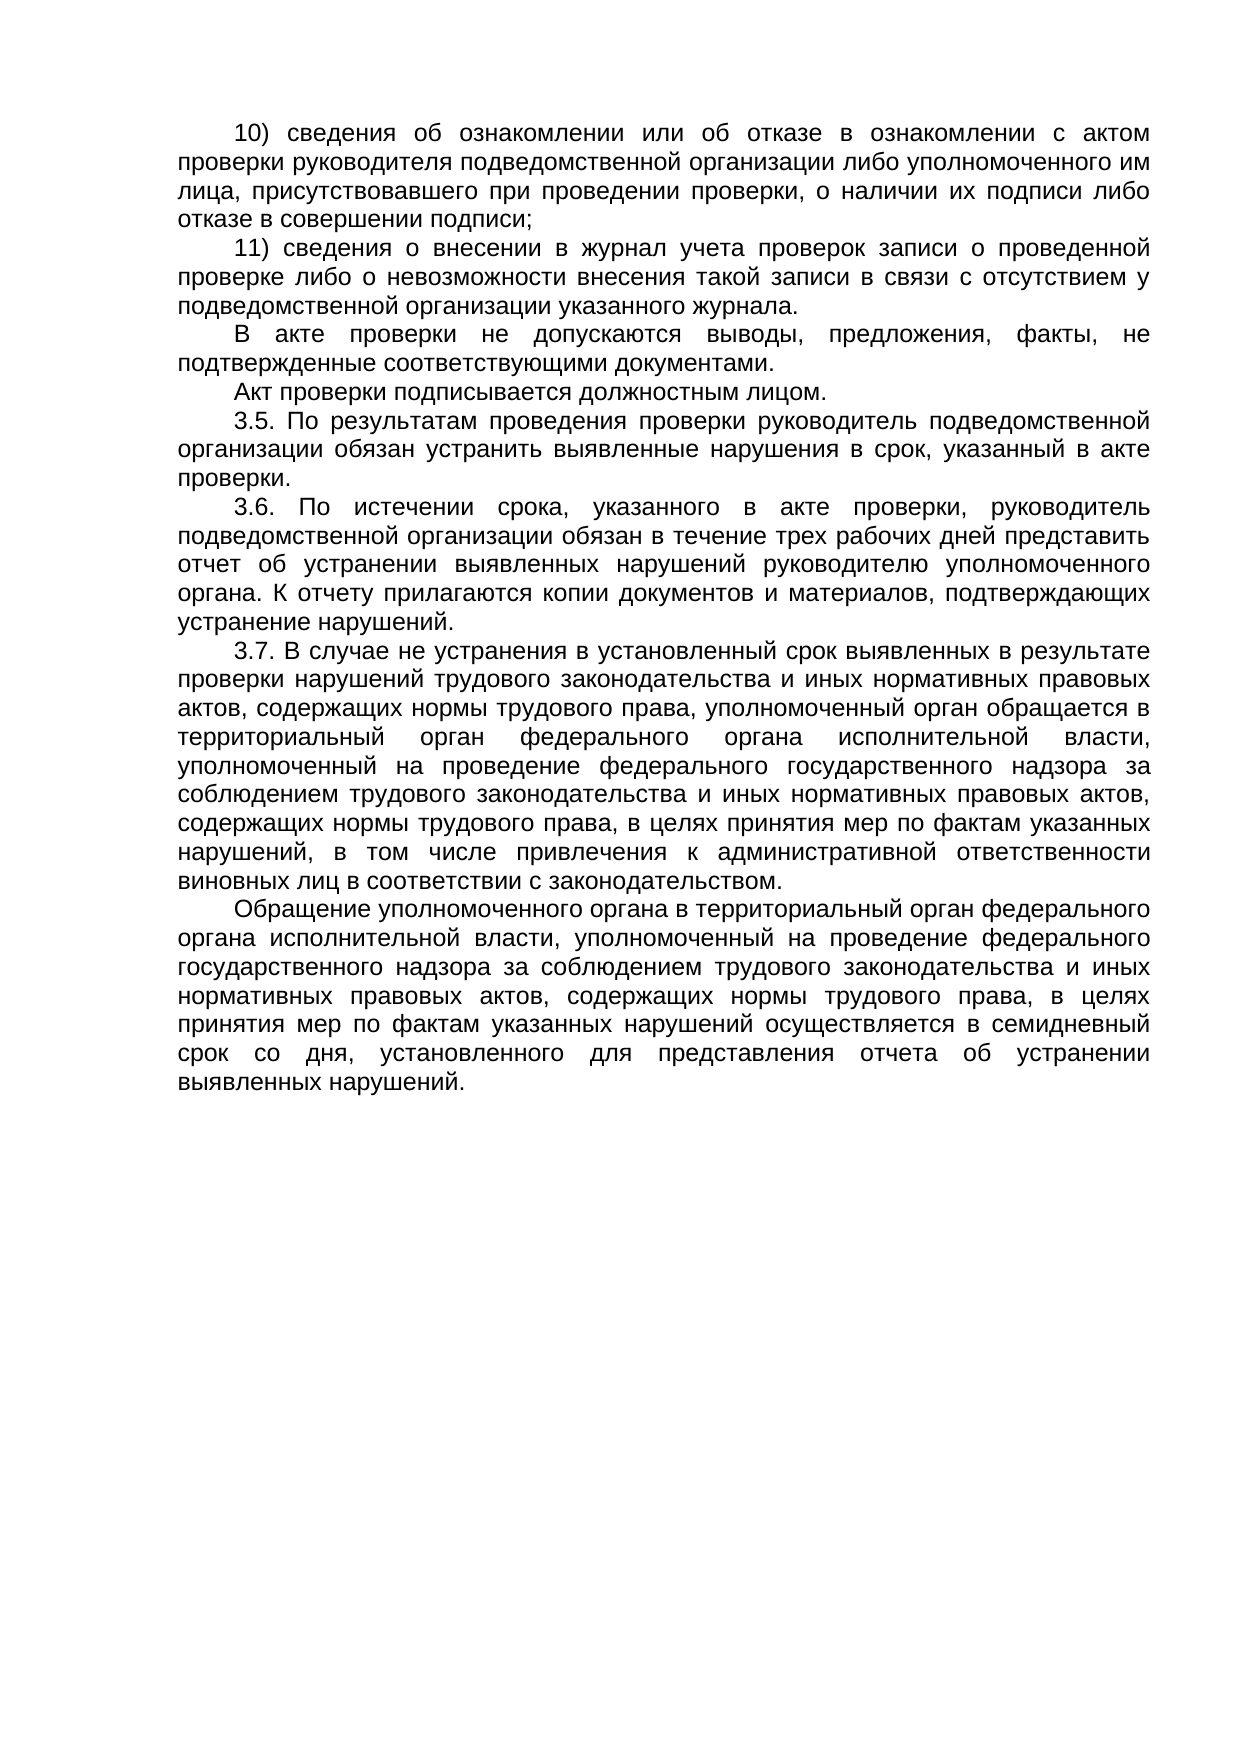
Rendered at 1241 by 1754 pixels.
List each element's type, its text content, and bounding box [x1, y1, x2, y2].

text 3.7. В случае не устранения в установленный срок выявленных в результате проверки нарушений трудового законодательства и иных нормативных правовых актов, содержащих нормы трудового права, уполномоченный орган обращается в территориальный орган федерального органа исполнительной власти, уполномоченный на проведение федерального государственного надзора за соблюдением трудового законодательства и иных нормативных правовых актов, содержащих нормы трудового права, в целях принятия мер по фактам указанных нарушений, в том числе привлечения к административной ответственности виновных лиц в соответствии с законодательством. [177, 636, 1152, 894]
text В акте проверки не допускаются выводы, предложения, факты, не подтвержденные соответствующими документами. [177, 319, 1152, 377]
text Обращение уполномоченного органа в территориальный орган федерального органа исполнительной власти, уполномоченный на проведение федерального государственного надзора за соблюдением трудового законодательства и иных нормативных правовых актов, содержащих нормы трудового права, в целях принятия мер по фактам указанных нарушений осуществляется в семидневный срок со дня, установленного для представления отчета об устранении выявленных нарушений. [177, 894, 1152, 1096]
text Акт проверки подписывается должностным лицом. [177, 377, 1152, 406]
text 3.5. По результатам проведения проверки руководитель подведомственной организации обязан устранить выявленные нарушения в срок, указанный в акте проверки. [177, 406, 1152, 492]
text 11) сведения о внесении в журнал учета проверок записи о проведенной проверке либо о невозможности внесения такой записи в связи с отсутствием у подведомственной организации указанного журнала. [177, 233, 1152, 319]
text 10) сведения об ознакомлении или об отказе в ознакомлении с актом проверки руководителя подведомственной организации либо уполномоченного им лица, присутствовавшего при проведении проверки, о наличии их подписи либо отказе в совершении подписи; [177, 118, 1152, 233]
text 3.6. По истечении срока, указанного в акте проверки, руководитель подведомственной организации обязан в течение трех рабочих дней представить отчет об устранении выявленных нарушений руководителю уполномоченного органа. К отчету прилагаются копии документов и материалов, подтверждающих устранение нарушений. [177, 492, 1152, 636]
